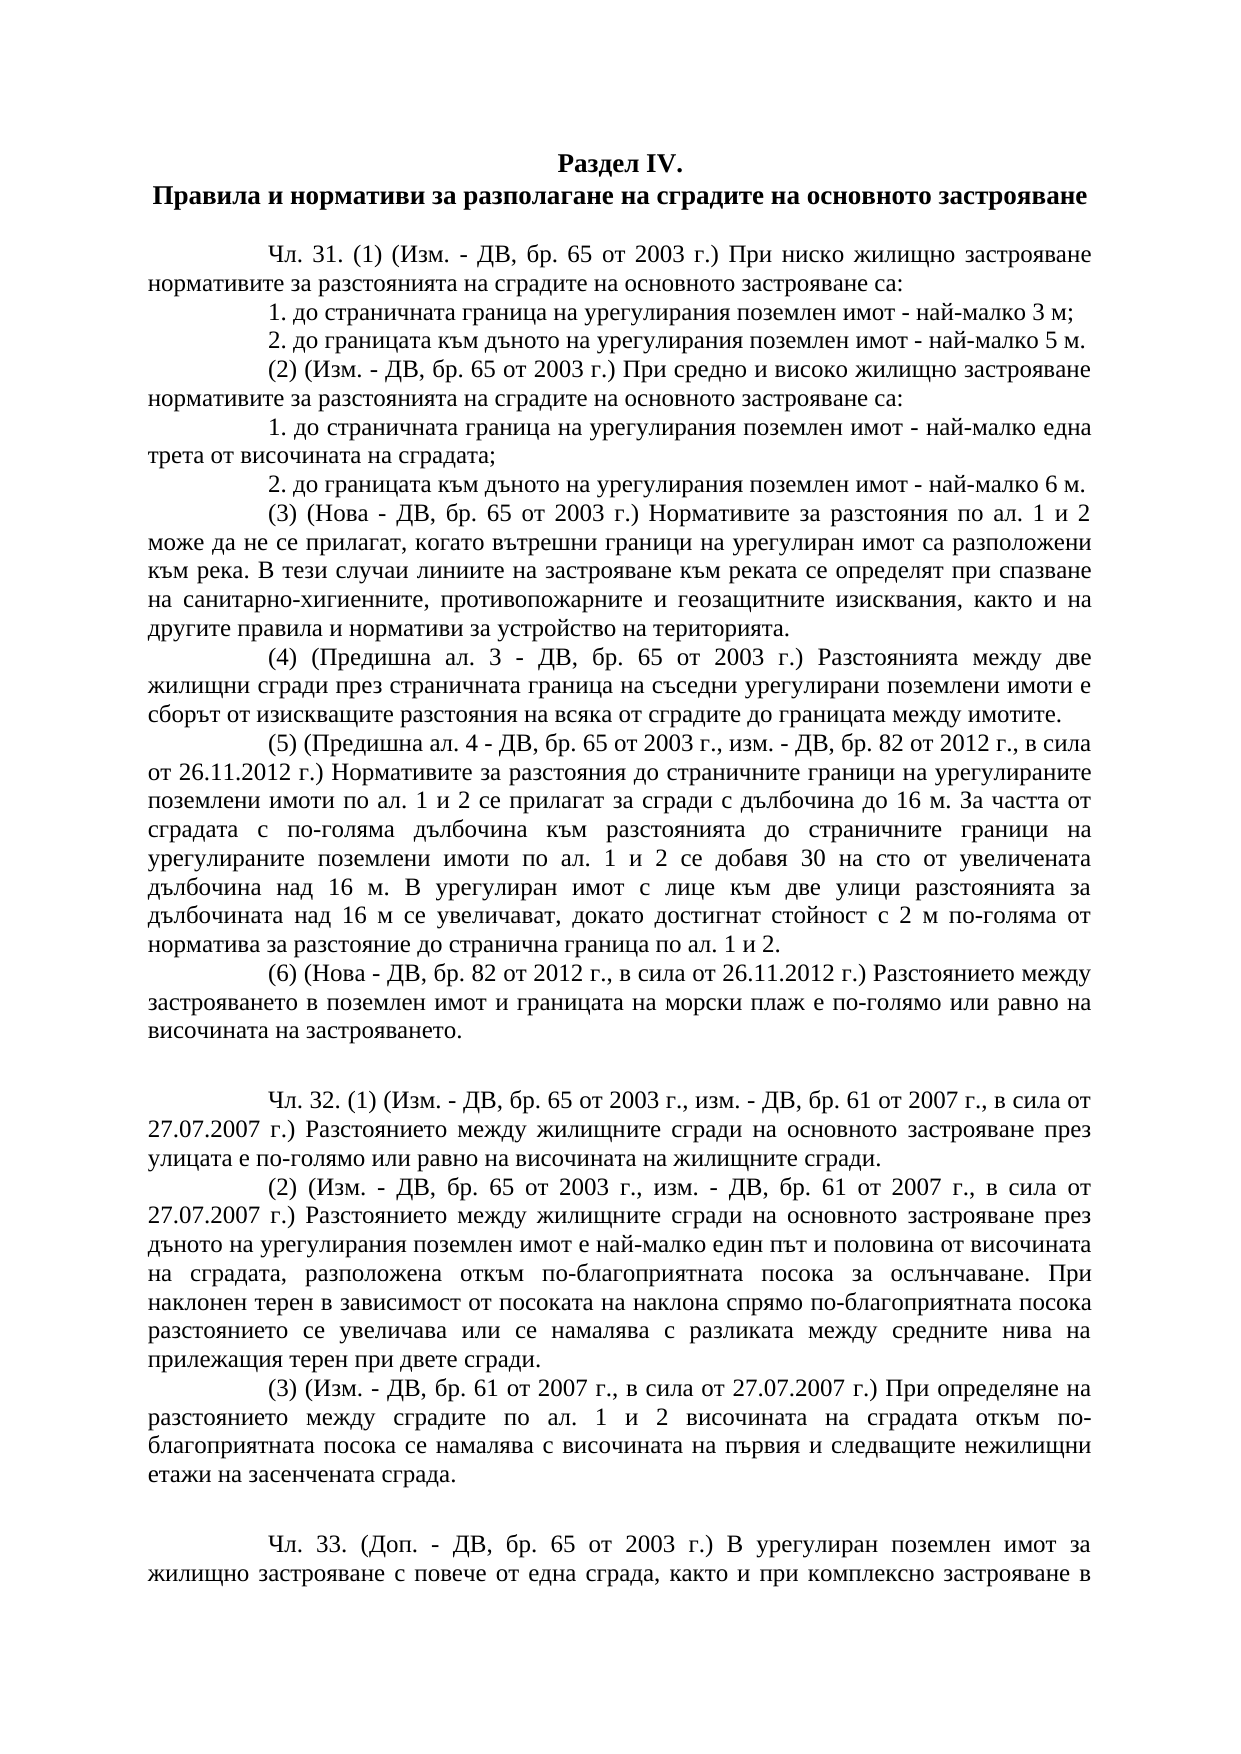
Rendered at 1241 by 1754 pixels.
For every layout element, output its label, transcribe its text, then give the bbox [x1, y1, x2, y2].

text (2) (Изм. - ДВ, бр. 65 от 2003 г., изм. - ДВ, бр. 61 от 2007 г., в сила от 27.07.2007 г.) Разстоянието между жилищните сгради на основното застрояване през дъното на урегулирания поземлен имот е най-малко един път и половина от височината на сградата, разположена откъм по-благоприятната посока за ослънчаване. При наклонен терен в зависимост от посоката на наклона спрямо по-благоприятната посока разстоянието се увеличава или се намалява с разликата между средните нива на прилежащия терен при двете сгради. [148, 1172, 1093, 1373]
text 1. до страничната граница на урегулирания поземлен имот - най-малко 3 м; [148, 297, 1093, 325]
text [148, 1529, 1093, 1587]
text 2. до границата към дъното на урегулирания поземлен имот - най-малко 6 м. [148, 469, 1093, 498]
text (5) (Предишна ал. 4 - ДВ, бр. 65 от 2003 г., изм. - ДВ, бр. 82 от 2012 г., в сила от 26.11.2012 г.) Нормативите за разстояния до страничните граници на урегулираните поземлени имоти по ал. 1 и 2 се прилагат за сгради с дълбочина до 16 м. За частта от сградата с по-голяма дълбочина към разстоянията до страничните граници на урегулираните поземлени имоти по ал. 1 и 2 се добавя 30 на сто от увеличената дълбочина над 16 м. В урегулиран имот с лице към две улици разстоянията за дълбочината над 16 м се увеличават, докато достигнат стойност с 2 м по-голяма от норматива за разстояние до странична граница по ал. 1 и 2. [148, 728, 1093, 958]
text (6) (Нова - ДВ, бр. 82 от 2012 г., в сила от 26.11.2012 г.) Разстоянието между застрояването в поземлен имот и границата на морски плаж е по-голямо или равно на височината на застрояването. [148, 958, 1093, 1044]
text 1. до страничната граница на урегулирания поземлен имот - най-малко една трета от височината на сградата; [148, 412, 1093, 469]
text (2) (Изм. - ДВ, бр. 65 от 2003 г.) При средно и високо жилищно застрояване нормативите за разстоянията на сградите на основното застрояване са: [148, 354, 1093, 412]
text Раздел IV. Правила и нормативи за разполагане на сградите на основното застрояване [148, 148, 1093, 210]
text Чл. 31. (1) (Изм. - ДВ, бр. 65 от 2003 г.) При ниско жилищно застрояване нормативите за разстоянията на сградите на основното застрояване са: [148, 239, 1093, 297]
text (3) (Изм. - ДВ, бр. 61 от 2007 г., в сила от 27.07.2007 г.) При определяне на разстоянието между сградите по ал. 1 и 2 височината на сградата откъм по-благоприятната посока се намалява с височината на първия и следващите нежилищни етажи на засенчената сграда. [148, 1373, 1093, 1488]
text 2. до границата към дъното на урегулирания поземлен имот - най-малко 5 м. [148, 325, 1093, 354]
text Чл. 32. (1) (Изм. - ДВ, бр. 65 от 2003 г., изм. - ДВ, бр. 61 от 2007 г., в сила от 27.07.2007 г.) Разстоянието между жилищните сгради на основното застрояване през улицата е по-голямо или равно на височината на жилищните сгради. [148, 1085, 1093, 1172]
text (3) (Нова - ДВ, бр. 65 от 2003 г.) Нормативите за разстояния по ал. 1 и 2 може да не се прилагат, когато вътрешни граници на урегулиран имот са разположени към река. В тези случаи линиите на застрояване към реката се определят при спазване на санитарно-хигиенните, противопожарните и геозащитните изисквания, както и на другите правила и нормативи за устройство на територията. [148, 498, 1093, 642]
text (4) (Предишна ал. 3 - ДВ, бр. 65 от 2003 г.) Разстоянията между две жилищни сгради през страничната граница на съседни урегулирани поземлени имоти е сборът от изискващите разстояния на всяка от сградите до границата между имотите. [148, 642, 1093, 728]
